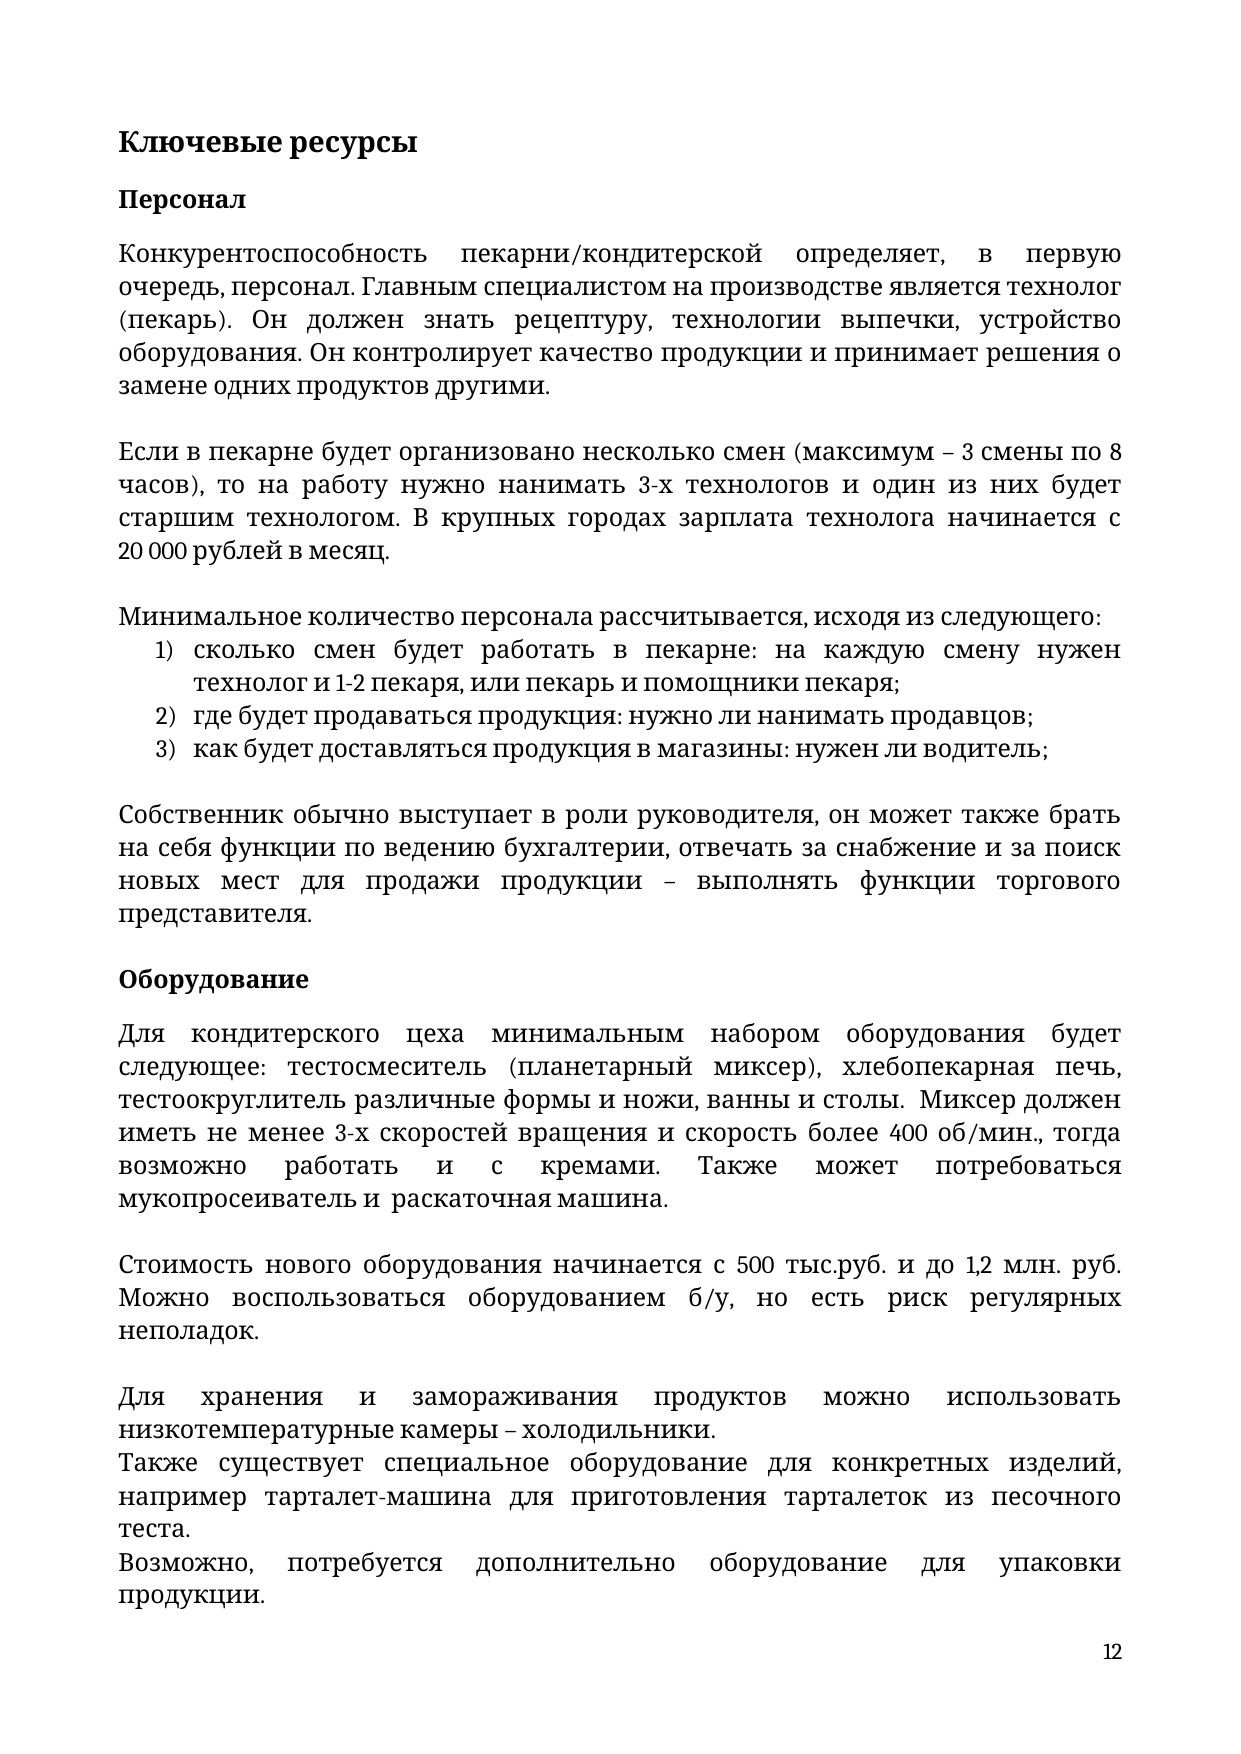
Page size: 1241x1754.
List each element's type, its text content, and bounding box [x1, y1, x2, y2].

text Для кондитерского цеха минимальным набором оборудования будет следующее: тестосмеситель (планетарный миксер), хлебопекарная печь, тестоокруглитель различные формы и ножи, ванны и столы. Миксер должен иметь не менее 3-х скоростей вращения и скорость более 400 об/мин., тогда возможно работать и с кремами. Также может потребоваться мукопросеиватель и раскаточная машина. [118, 1020, 1122, 1214]
text Собственник обычно выступает в роли руководителя, он может также брать на себя функции по ведению бухгалтерии, отвечать за снабжение и за поиск новых мест для продажи продукции – выполнять функции торгового представителя. [118, 801, 1122, 929]
text Оборудование [118, 966, 1122, 995]
text Для хранения и замораживания продуктов можно использовать низкотемпературные камеры – холодильники. [118, 1383, 1122, 1445]
text Ключевые ресурсы [118, 127, 1122, 160]
text Минимальное количество персонала рассчитывается, исходя из следующего: [118, 603, 1122, 632]
text Возможно, потребуется дополнительно оборудование для упаковки продукции. [118, 1548, 1122, 1610]
text Также существует специальное оборудование для конкретных изделий, например тарталет-машина для приготовления тарталеток из песочного теста. [118, 1449, 1122, 1544]
text Конкурентоспособность пекарни/кондитерской определяет, в первую очередь, персонал. Главным специалистом на производстве является технолог (пекарь). Он должен знать рецептуру, технологии выпечки, устройство оборудования. Он контролирует качество продукции и принимает решения о замене одних продуктов другими. [118, 240, 1122, 401]
text Если в пекарне будет организовано несколько смен (максимум – 3 смены по 8 часов), то на работу нужно нанимать 3-х технологов и один из них будет старшим технологом. В крупных городах зарплата технолога начинается с 20 000 рублей в месяц. [118, 438, 1122, 566]
list как будет доставляться продукция в магазины: нужен ли водитель; [156, 735, 1122, 764]
list где будет продаваться продукция: нужно ли нанимать продавцов; [156, 702, 1122, 731]
text Стоимость нового оборудования начинается с 500 тыс.руб. и до 1,2 млн. руб. Можно воспользоваться оборудованием б/у, но есть риск регулярных неполадок. [118, 1251, 1122, 1346]
list сколько смен будет работать в пекарне: на каждую смену нужен технолог и 1-2 пекаря, или пекарь и помощники пекаря; [156, 636, 1122, 698]
text Персонал [118, 186, 1122, 215]
